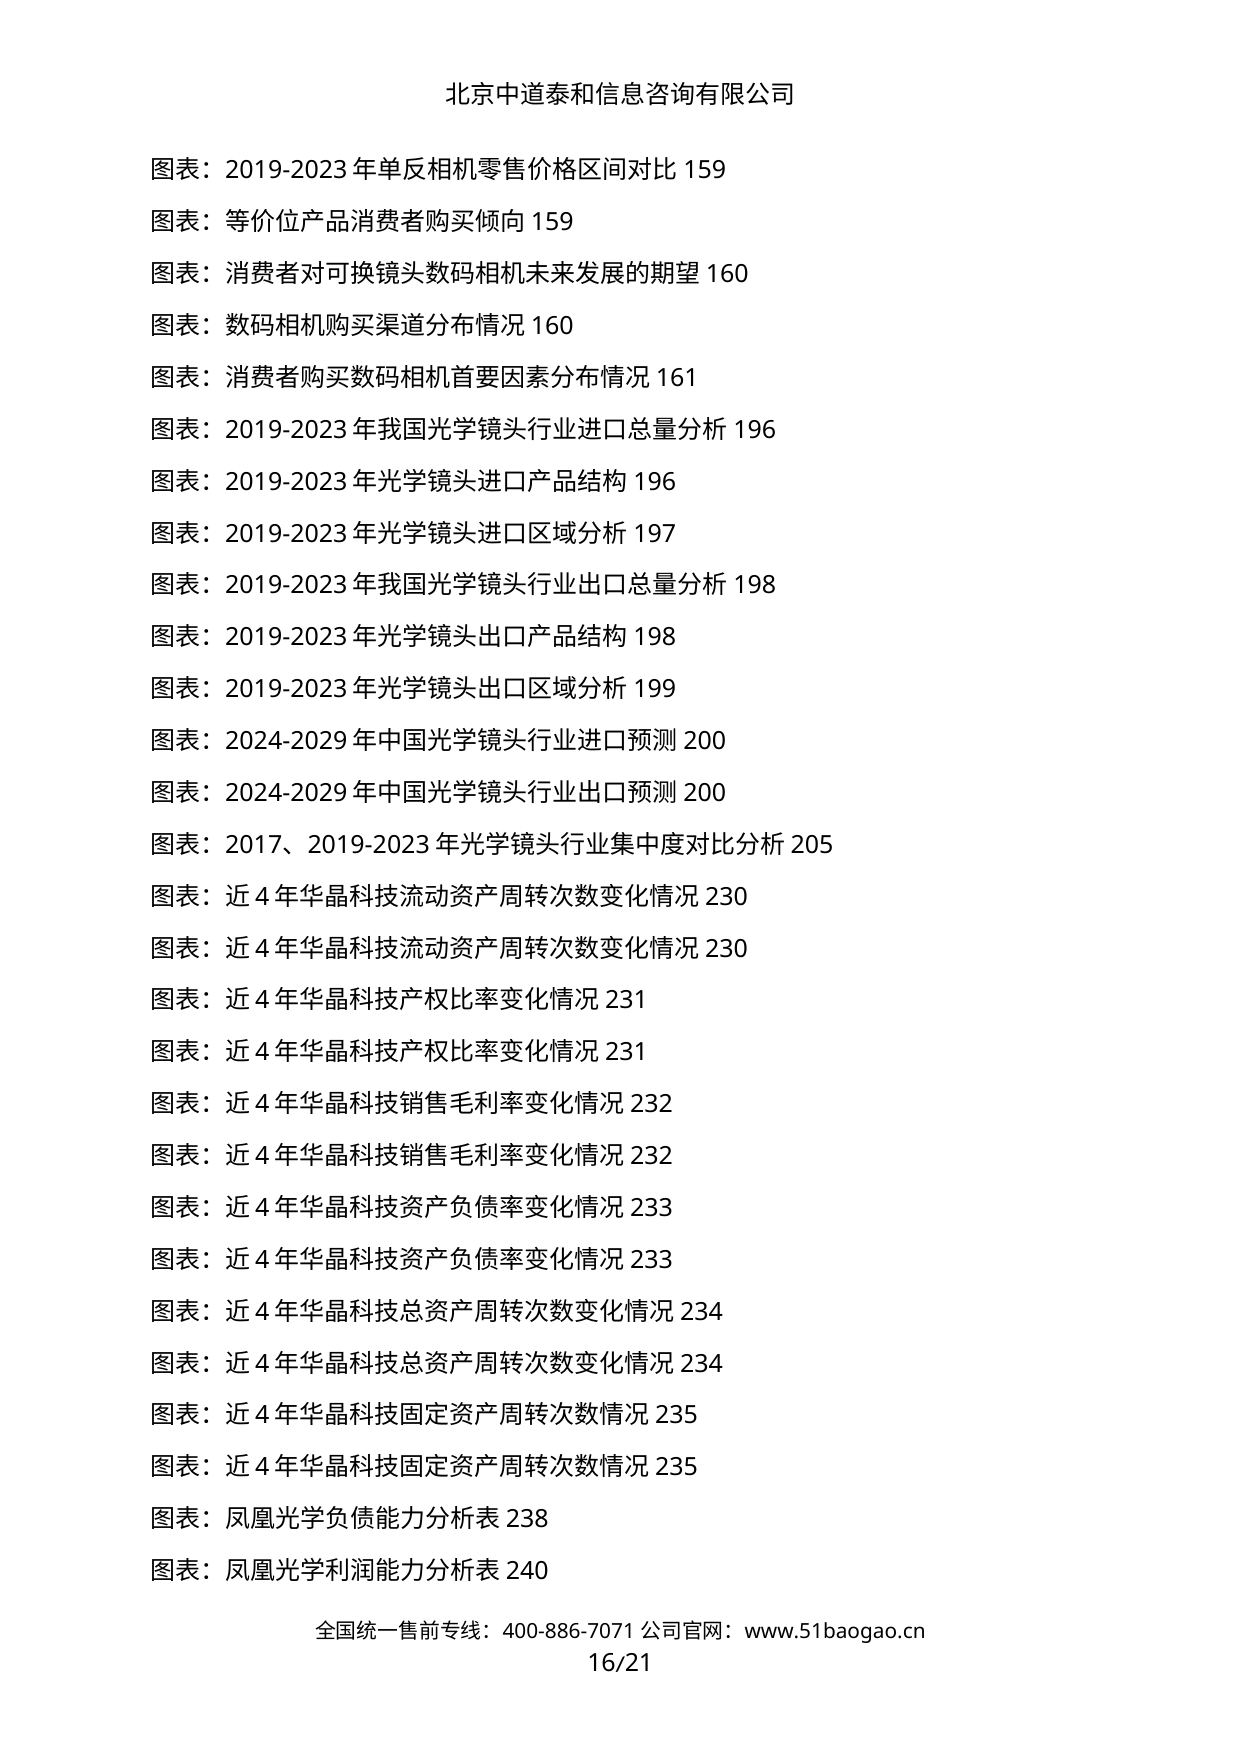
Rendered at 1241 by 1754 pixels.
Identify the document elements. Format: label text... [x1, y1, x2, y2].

text 图表：2019-2023年单反相机零售价格区间对比 159 [150, 150, 1090, 186]
text 图表：近4年华晶科技资产负债率变化情况 233 [150, 1187, 1090, 1224]
text 图表：近4年华晶科技固定资产周转次数情况 235 [150, 1447, 1090, 1483]
text 图表：2019-2023年光学镜头出口产品结构 198 [150, 617, 1090, 653]
text 图表：等价位产品消费者购买倾向 159 [150, 202, 1090, 238]
text 图表：2019-2023年光学镜头出口区域分析 199 [150, 669, 1090, 705]
text 图表：近4年华晶科技产权比率变化情况 231 [150, 980, 1090, 1016]
text 图表：2024-2029年中国光学镜头行业出口预测 200 [150, 772, 1090, 809]
text 图表：近4年华晶科技流动资产周转次数变化情况 230 [150, 928, 1090, 964]
text 图表：凤凰光学负债能力分析表 238 [150, 1499, 1090, 1535]
text 图表：近4年华晶科技产权比率变化情况 231 [150, 1032, 1090, 1068]
text 图表：2019-2023年光学镜头进口产品结构 196 [150, 461, 1090, 497]
text 图表：近4年华晶科技流动资产周转次数变化情况 230 [150, 876, 1090, 912]
text 图表：2024-2029年中国光学镜头行业进口预测 200 [150, 721, 1090, 757]
text 图表：2017、2019-2023年光学镜头行业集中度对比分析 205 [150, 824, 1090, 861]
text 图表：近4年华晶科技总资产周转次数变化情况 234 [150, 1343, 1090, 1379]
text 图表：2019-2023年我国光学镜头行业进口总量分析 196 [150, 409, 1090, 446]
text 图表：2019-2023年光学镜头进口区域分析 197 [150, 513, 1090, 549]
text 图表：数码相机购买渠道分布情况 160 [150, 306, 1090, 342]
text 图表：近4年华晶科技固定资产周转次数情况 235 [150, 1395, 1090, 1431]
text 图表：2019-2023年我国光学镜头行业出口总量分析 198 [150, 565, 1090, 601]
text 图表：消费者购买数码相机首要因素分布情况 161 [150, 357, 1090, 394]
text 图表：近4年华晶科技资产负债率变化情况 233 [150, 1239, 1090, 1276]
text 图表：近4年华晶科技总资产周转次数变化情况 234 [150, 1291, 1090, 1327]
text 图表：近4年华晶科技销售毛利率变化情况 232 [150, 1084, 1090, 1120]
text 图表：消费者对可换镜头数码相机未来发展的期望 160 [150, 254, 1090, 290]
text 图表：凤凰光学利润能力分析表 240 [150, 1551, 1090, 1587]
text 图表：近4年华晶科技销售毛利率变化情况 232 [150, 1136, 1090, 1172]
